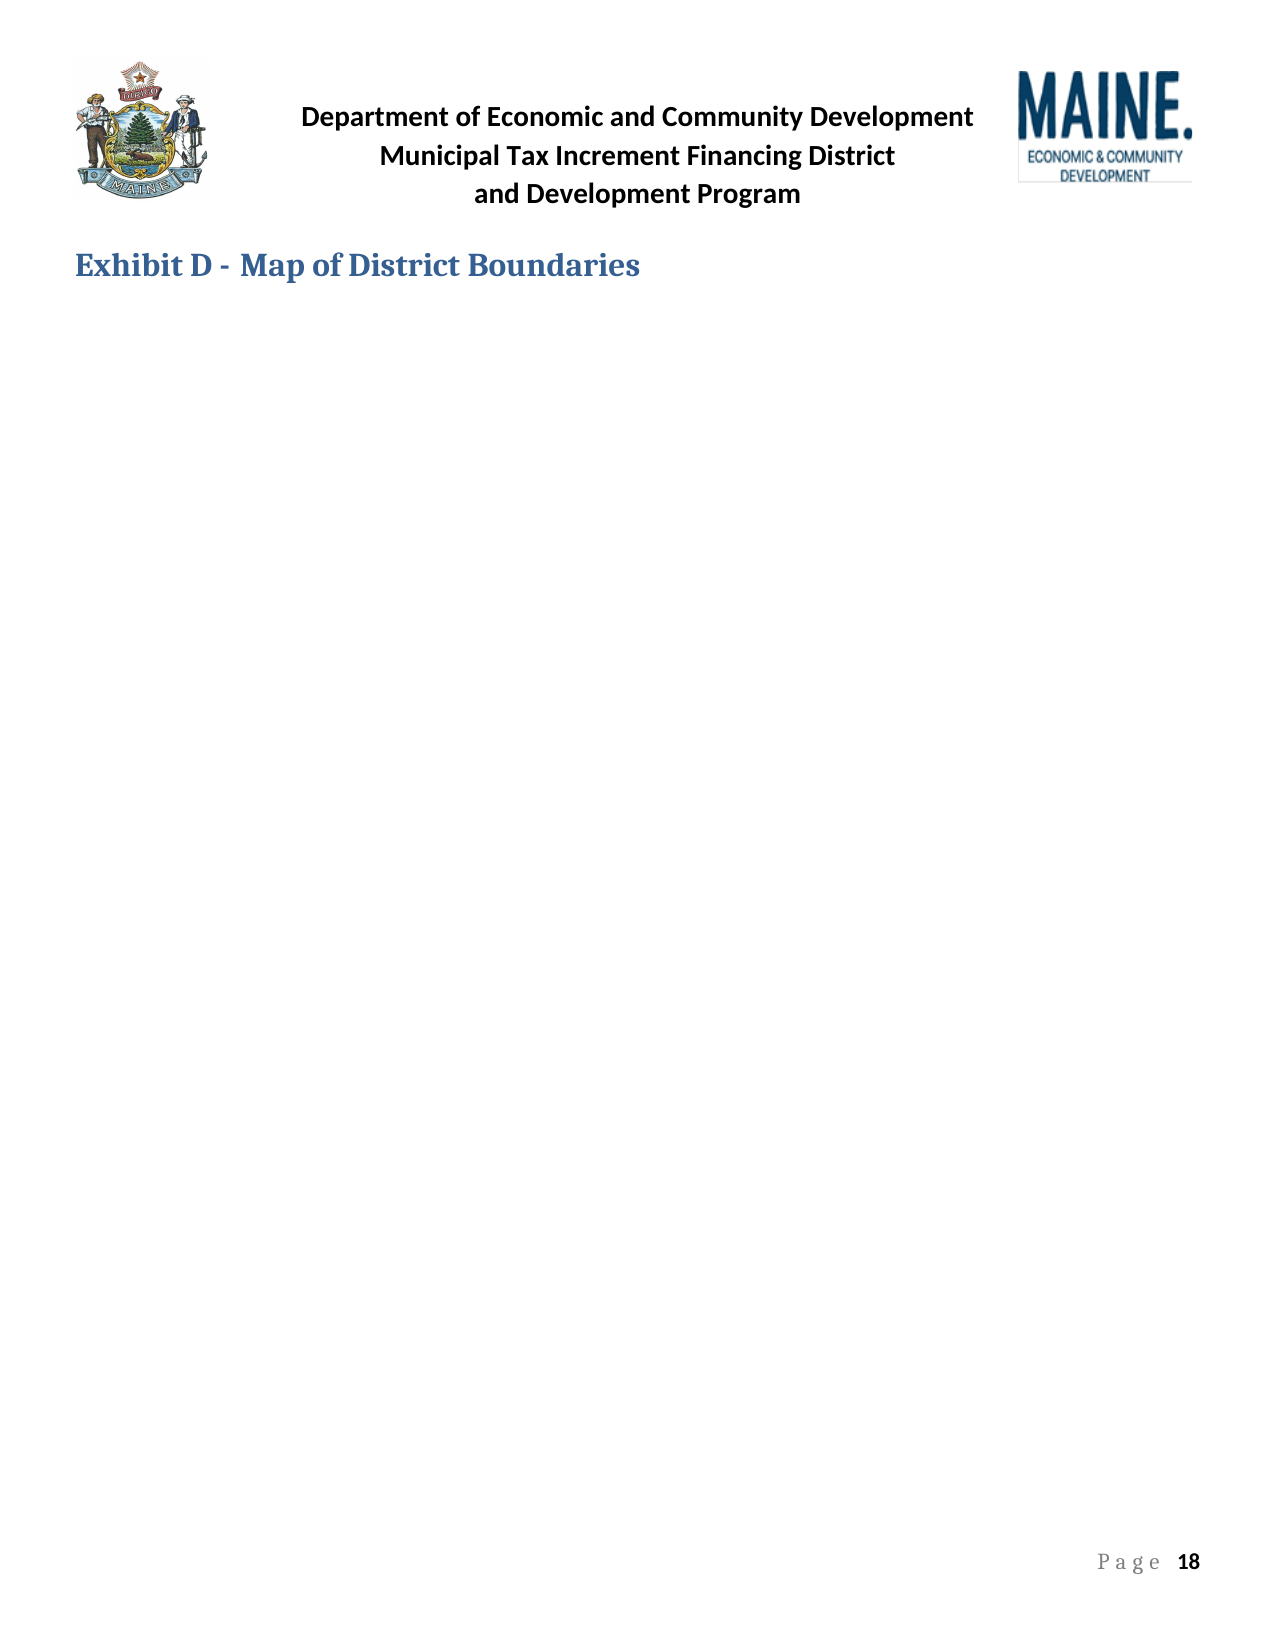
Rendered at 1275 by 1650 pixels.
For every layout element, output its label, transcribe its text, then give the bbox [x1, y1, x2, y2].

picture [1017, 71, 1193, 184]
subtitle Exhibit D - Map of District Boundaries [75, 246, 1200, 284]
picture [73, 57, 211, 203]
